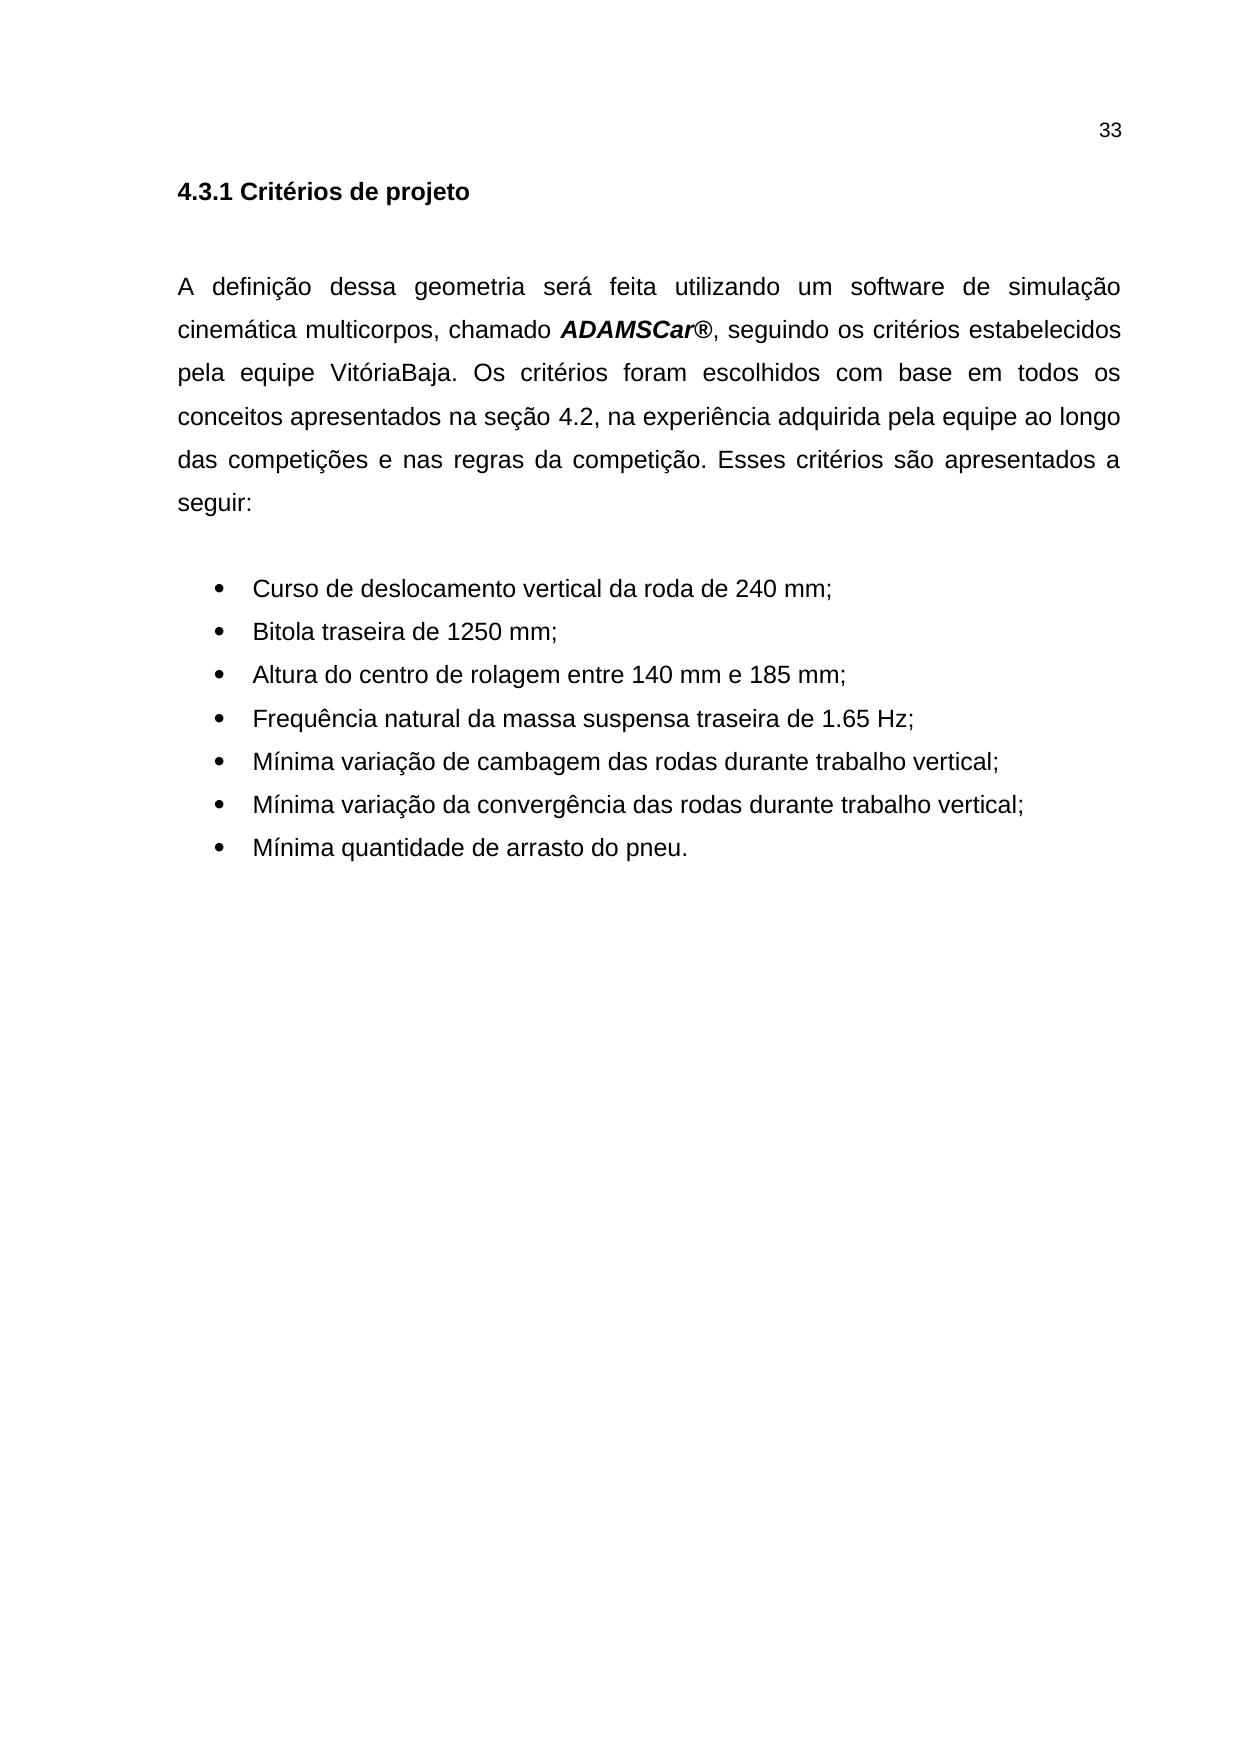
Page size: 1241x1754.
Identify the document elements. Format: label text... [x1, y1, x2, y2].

subtitle Critérios de projeto [177, 177, 1122, 206]
list Mínima variação de cambagem das rodas durante trabalho vertical; [215, 747, 1122, 776]
list Curso de deslocamento vertical da roda de 240 mm; [215, 574, 1122, 603]
list Mínima quantidade de arrasto do pneu. [215, 833, 1122, 862]
list Frequência natural da massa suspensa traseira de 1.65 Hz; [215, 704, 1122, 733]
list Mínima variação da convergência das rodas durante trabalho vertical; [215, 790, 1122, 819]
text A definição dessa geometria será feita utilizando um software de simulação cinemática multicorpos, chamado ADAMSCar®, seguindo os critérios estabelecidos pela equipe VitóriaBaja. Os critérios foram escolhidos com base em todos os conceitos apresentados na seção 4.2, na experiência adquirida pela equipe ao longo das competições e nas regras da competição. Esses critérios são apresentados a seguir: [177, 272, 1122, 517]
list Altura do centro de rolagem entre 140 mm e 185 mm; [215, 661, 1122, 689]
list Bitola traseira de 1250 mm; [215, 617, 1122, 646]
